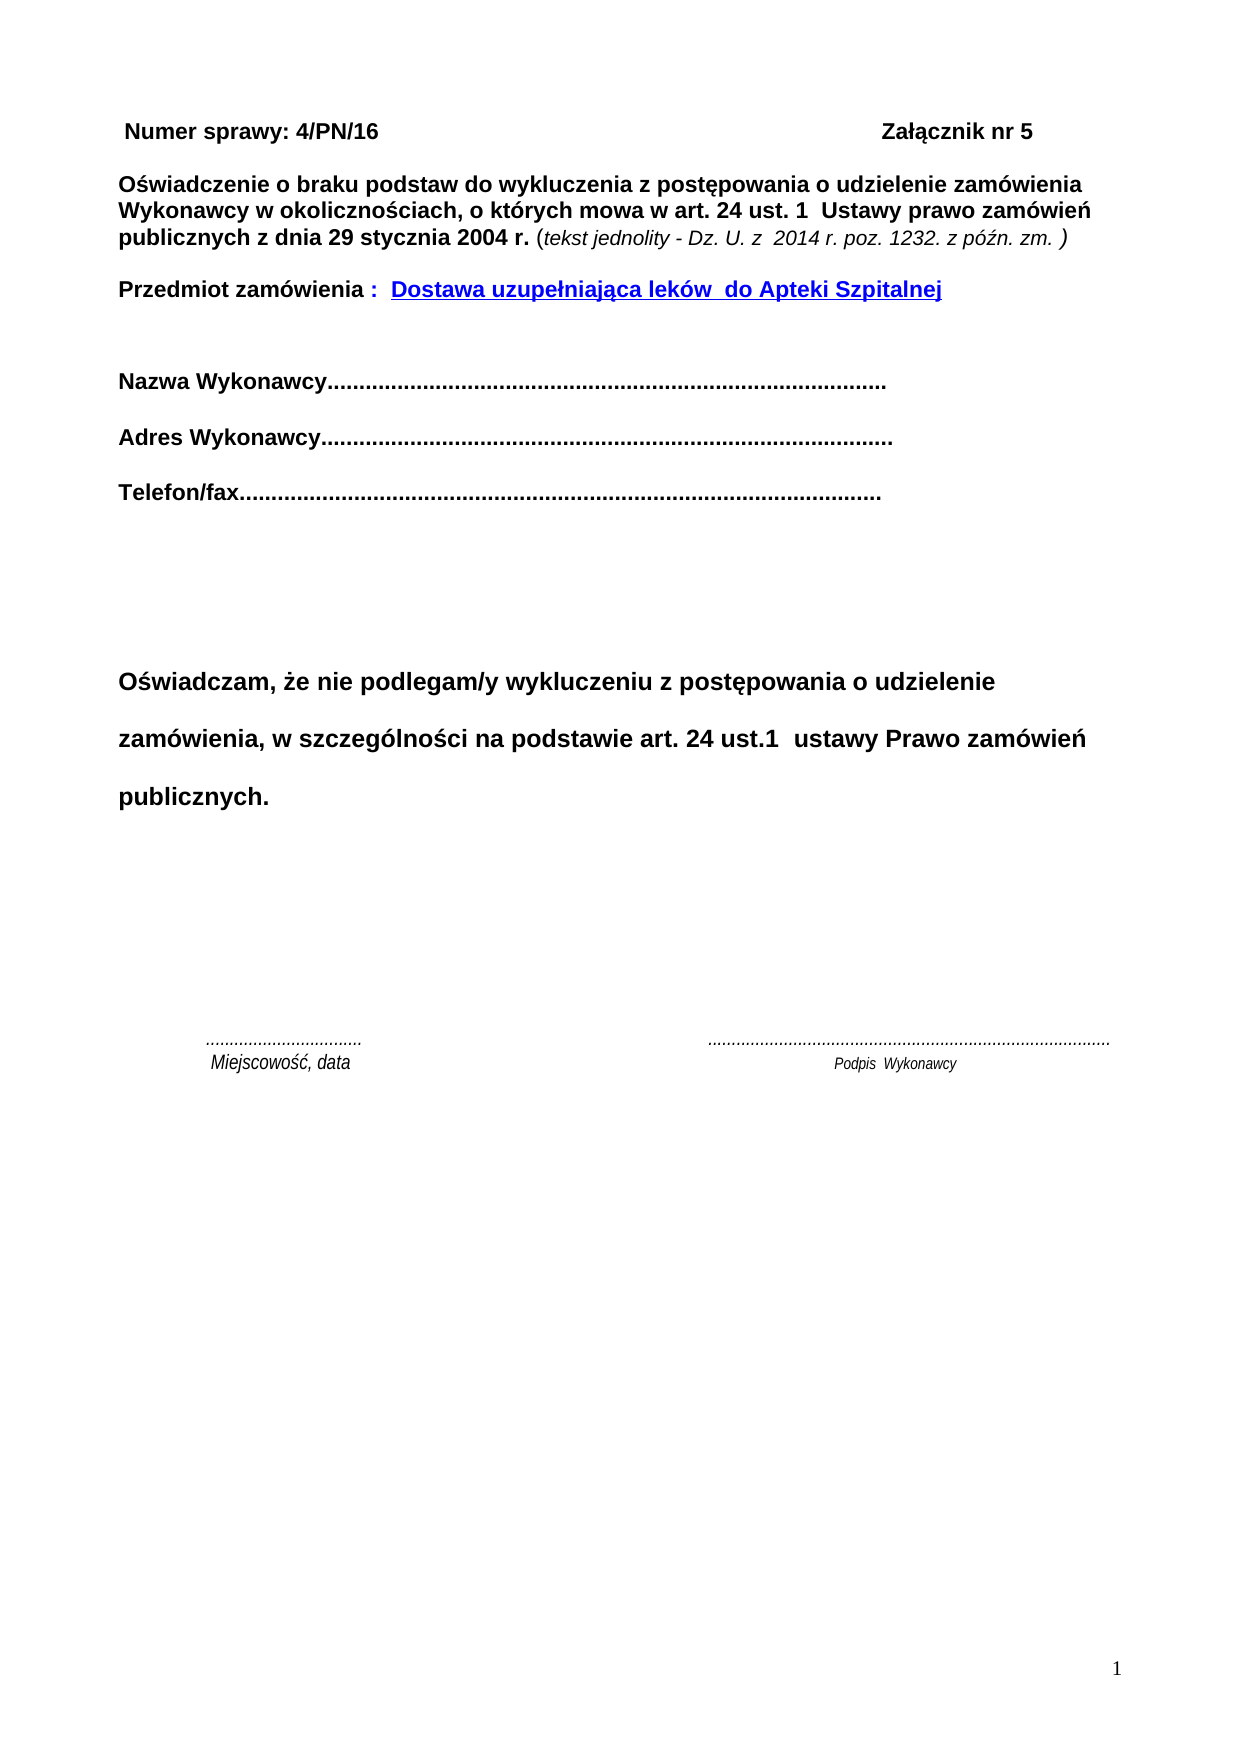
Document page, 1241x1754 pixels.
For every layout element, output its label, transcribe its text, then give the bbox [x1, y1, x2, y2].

text Telefon/fax..................................................................................................... [118, 479, 1122, 506]
text Oświadczam, że nie podlegam/y wykluczeniu z postępowania o udzielenie [118, 667, 1122, 695]
text ................................. ..................................................................................... [118, 1026, 1122, 1050]
subtitle Numer sprawy: 4/PN/16 Załącznik nr 5 [124, 118, 1122, 144]
text publicznych. [118, 782, 1122, 810]
text Nazwa Wykonawcy........................................................................................ [118, 368, 1122, 395]
text Oświadczenie o braku podstaw do wykluczenia z postępowania o udzielenie zamówienia Wykonawcy w okolicznościach, o których mowa w art. 24 ust. 1 Ustawy prawo zamówień publicznych z dnia 29 stycznia 2004 r. (tekst jednolity - Dz. U. z 2014 r. poz. 1232. z późn. zm. ) [118, 171, 1122, 250]
text zamówienia, w szczególności na podstawie art. 24 ust.1 ustawy Prawo zamówień [118, 724, 1122, 753]
text Adres Wykonawcy.......................................................................................... [118, 424, 1122, 450]
text Przedmiot zamówienia : Dostawa uzupełniająca leków do Apteki Szpitalnej [118, 276, 1122, 303]
text Miejscowość, data Podpis Wykonawcy [118, 1050, 1122, 1074]
